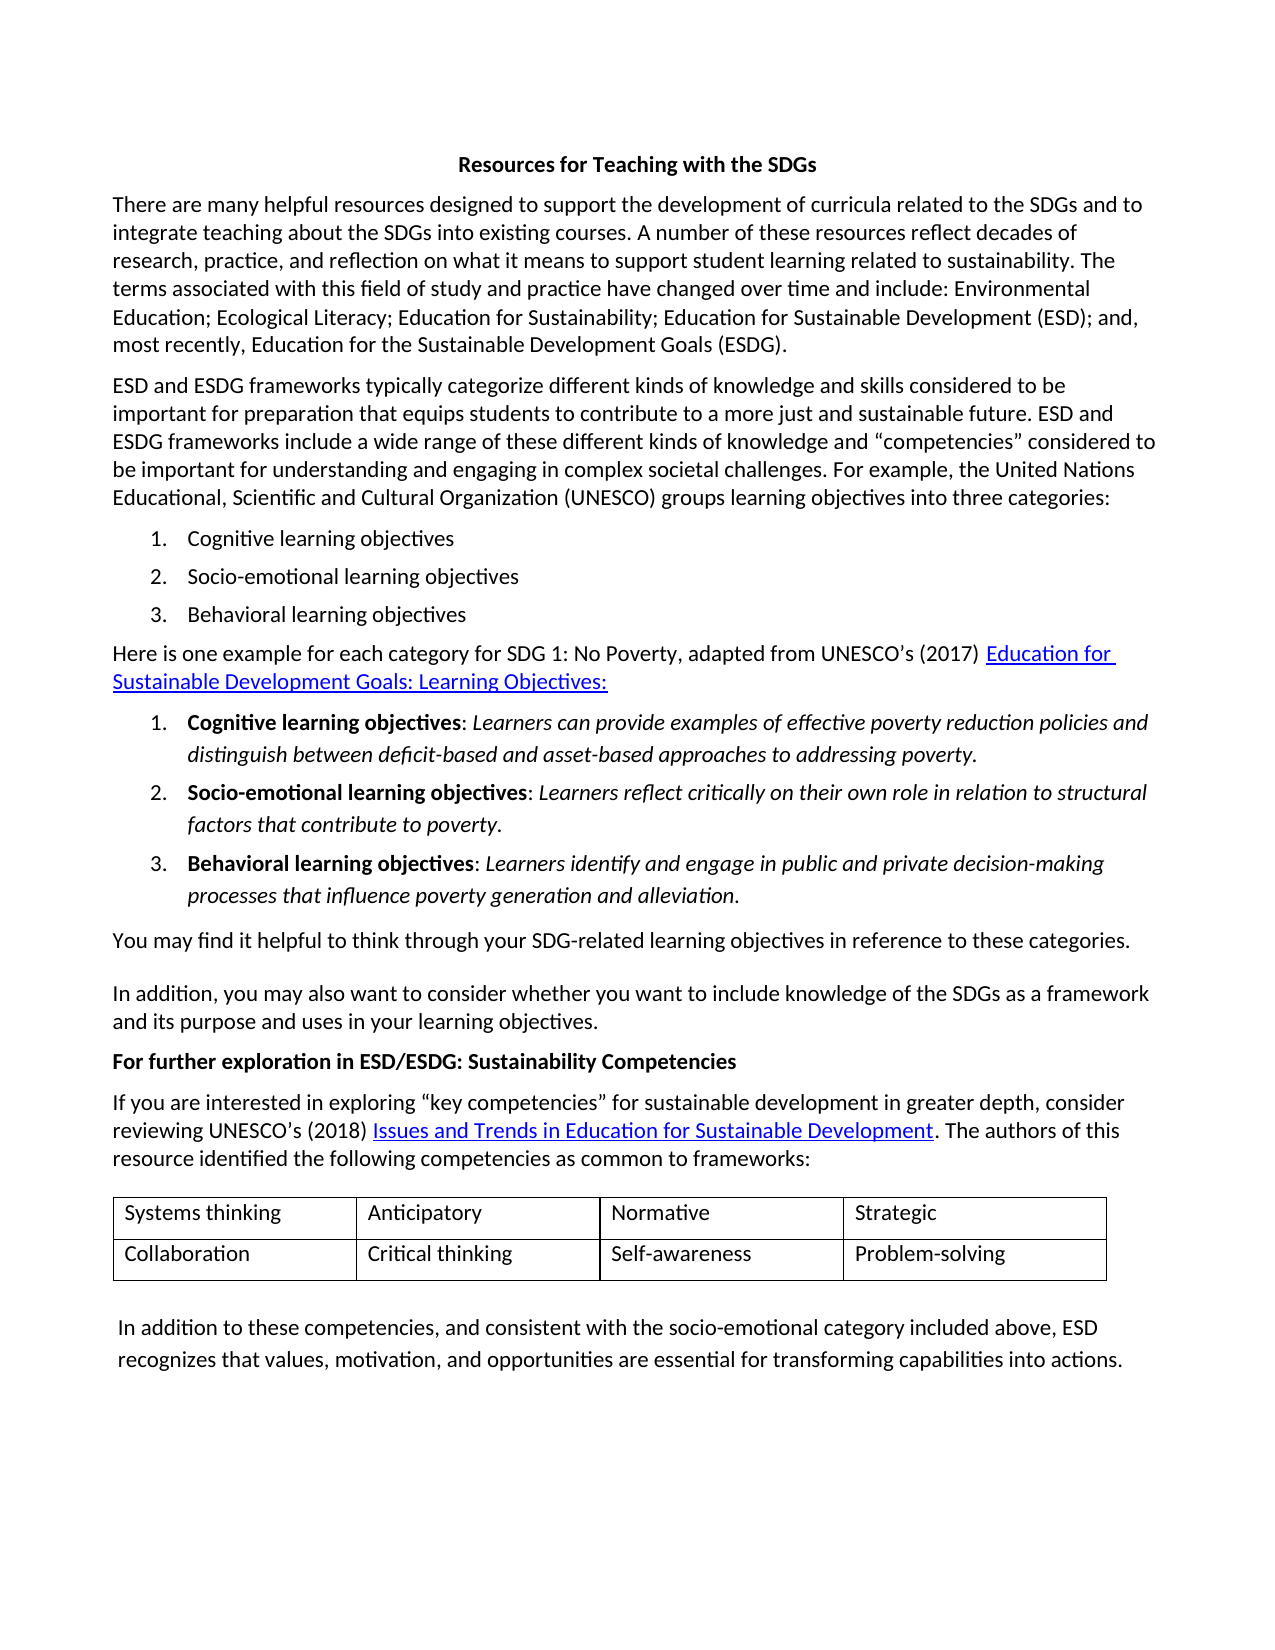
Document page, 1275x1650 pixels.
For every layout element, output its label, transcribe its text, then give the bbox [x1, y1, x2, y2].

table_header Normative [601, 1198, 843, 1238]
list Socio-emotional learning objectives [150, 562, 1162, 590]
list Cognitive learning objectives [150, 524, 1162, 552]
table_cell Self-awareness [601, 1240, 843, 1280]
list Behavioral learning objectives: Learners identify and engage in public and private decision-making processes that influence poverty generation and alleviation. [150, 849, 1162, 909]
text In addition to these competencies, and consistent with the socio-emotional category included above, ESD recognizes that values, motivation, and opportunities are essential for transforming capabilities into actions. [118, 1313, 1162, 1373]
table_cell Problem-solving [844, 1240, 1106, 1280]
list Behavioral learning objectives [150, 601, 1162, 629]
table_header Systems thinking [114, 1198, 356, 1238]
text Here is one example for each category for SDG 1: No Poverty, adapted from UNESCO’s (2017) Education for Sustainable Development Goals: Learning Objectives: [112, 639, 1162, 695]
text Resources for Teaching with the SDGs [112, 150, 1162, 178]
text ESD and ESDG frameworks typically categorize different kinds of knowledge and skills considered to be important for preparation that equips students to contribute to a more just and sustainable future. ESD and ESDG frameworks include a wide range of these different kinds of knowledge and “competencies” considered to be important for understanding and engaging in complex societal challenges. For example, the United Nations Educational, Scientific and Cultural Organization (UNESCO) groups learning objectives into three categories: [112, 371, 1162, 511]
list Cognitive learning objectives: Learners can provide examples of effective poverty reduction policies and distinguish between deficit-based and asset-based approaches to addressing poverty. [150, 708, 1162, 768]
table_header Anticipatory [357, 1198, 599, 1238]
list Socio-emotional learning objectives: Learners reflect critically on their own role in relation to structural factors that contribute to poverty. [150, 778, 1162, 838]
text For further exploration in ESD/ESDG: Sustainability Competencies [112, 1047, 1162, 1075]
text In addition, you may also want to consider whether you want to include knowledge of the SDGs as a framework and its purpose and uses in your learning objectives. [112, 979, 1162, 1035]
table_cell Critical thinking [357, 1240, 599, 1280]
table_header Strategic [844, 1198, 1106, 1238]
text There are many helpful resources designed to support the development of curricula related to the SDGs and to integrate teaching about the SDGs into existing courses. A number of these resources reflect decades of research, practice, and reflection on what it means to support student learning related to sustainability. The terms associated with this field of study and practice have changed over time and include: Environmental Education; Ecological Literacy; Education for Sustainability; Education for Sustainable Development (ESD); and, most recently, Education for the Sustainable Development Goals (ESDG). [112, 191, 1162, 359]
table_cell Collaboration [114, 1240, 356, 1280]
text You may find it helpful to think through your SDG-related learning objectives in reference to these categories. [112, 926, 1162, 954]
text If you are interested in exploring “key competencies” for sustainable development in greater depth, consider reviewing UNESCO’s (2018) Issues and Trends in Education for Sustainable Development. The authors of this resource identified the following competencies as common to frameworks: [112, 1088, 1162, 1172]
